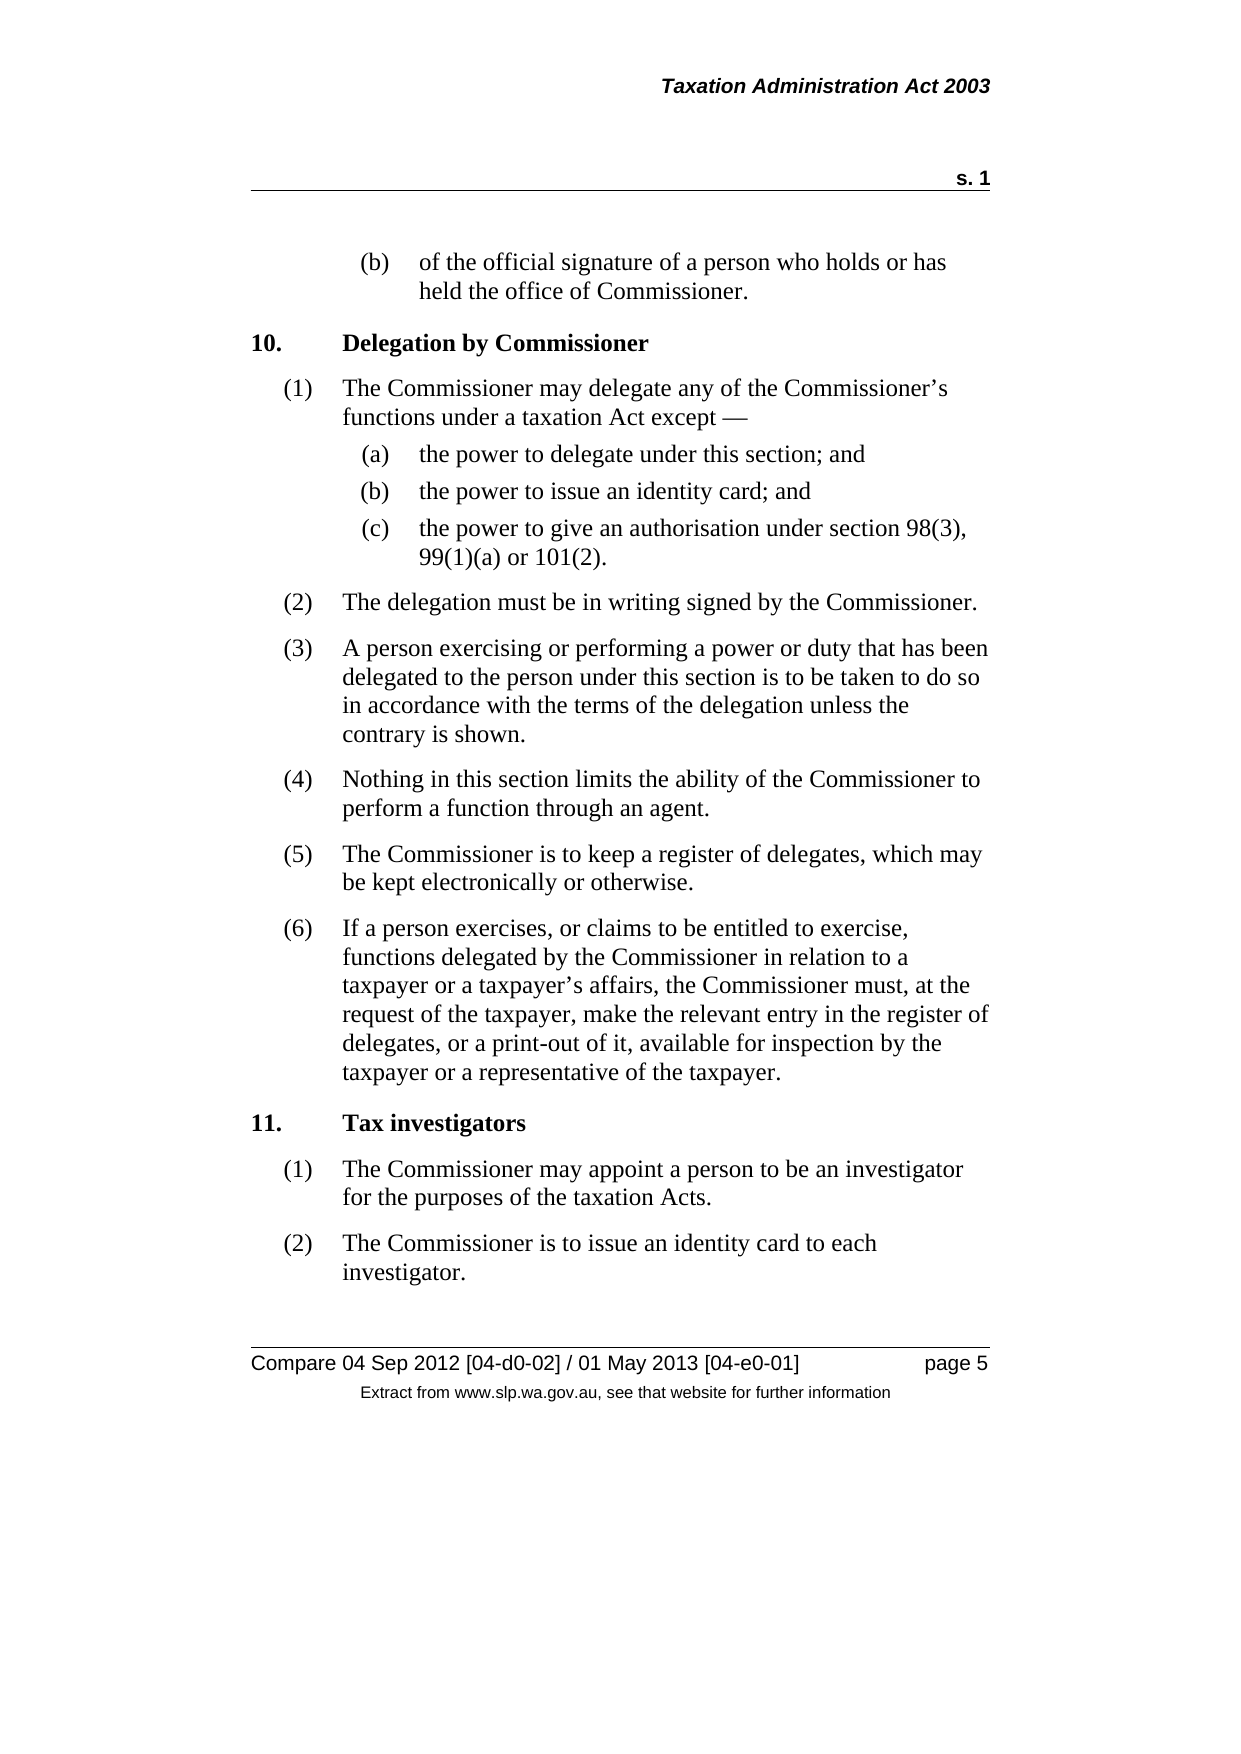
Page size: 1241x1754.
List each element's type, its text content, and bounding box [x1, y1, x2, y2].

text (6) If a person exercises, or claims to be entitled to exercise, functions delegated by the Commissioner in relation to a taxpayer or a taxpayer’s affairs, the Commissioner must, at the request of the taxpayer, make the relevant entry in the register of delegates, or a print-out of it, available for inspection by the taxpayer or a representative of the taxpayer. [251, 913, 990, 1085]
text (5) The Commissioner is to keep a register of delegates, which may be kept electronically or otherwise. [251, 839, 990, 896]
text (1) The Commissioner may delegate any of the Commissioner’s functions under a taxation Act except — [251, 373, 990, 431]
text (2) The delegation must be in writing signed by the Commissioner. [251, 587, 990, 616]
subtitle 11. Tax investigators [251, 1108, 990, 1137]
subtitle 10. Delegation by Commissioner [251, 328, 990, 357]
text (c) the power to give an authorisation under section 98(3), 99(1)(a) or 101(2). [251, 513, 990, 571]
text (b) the power to issue an identity card; and [251, 476, 990, 505]
text (b) of the official signature of a person who holds or has held the office of Commissioner. [251, 247, 990, 305]
text (a) the power to delegate under this section; and [251, 439, 990, 468]
text (3) A person exercising or performing a power or duty that has been delegated to the person under this section is to be taken to do so in accordance with the terms of the delegation unless the contrary is shown. [251, 633, 990, 748]
text (2) The Commissioner is to issue an identity card to each investigator. [251, 1228, 990, 1285]
text (4) Nothing in this section limits the ability of the Commissioner to perform a function through an agent. [251, 764, 990, 822]
text (1) The Commissioner may appoint a person to be an investigator for the purposes of the taxation Acts. [251, 1154, 990, 1211]
